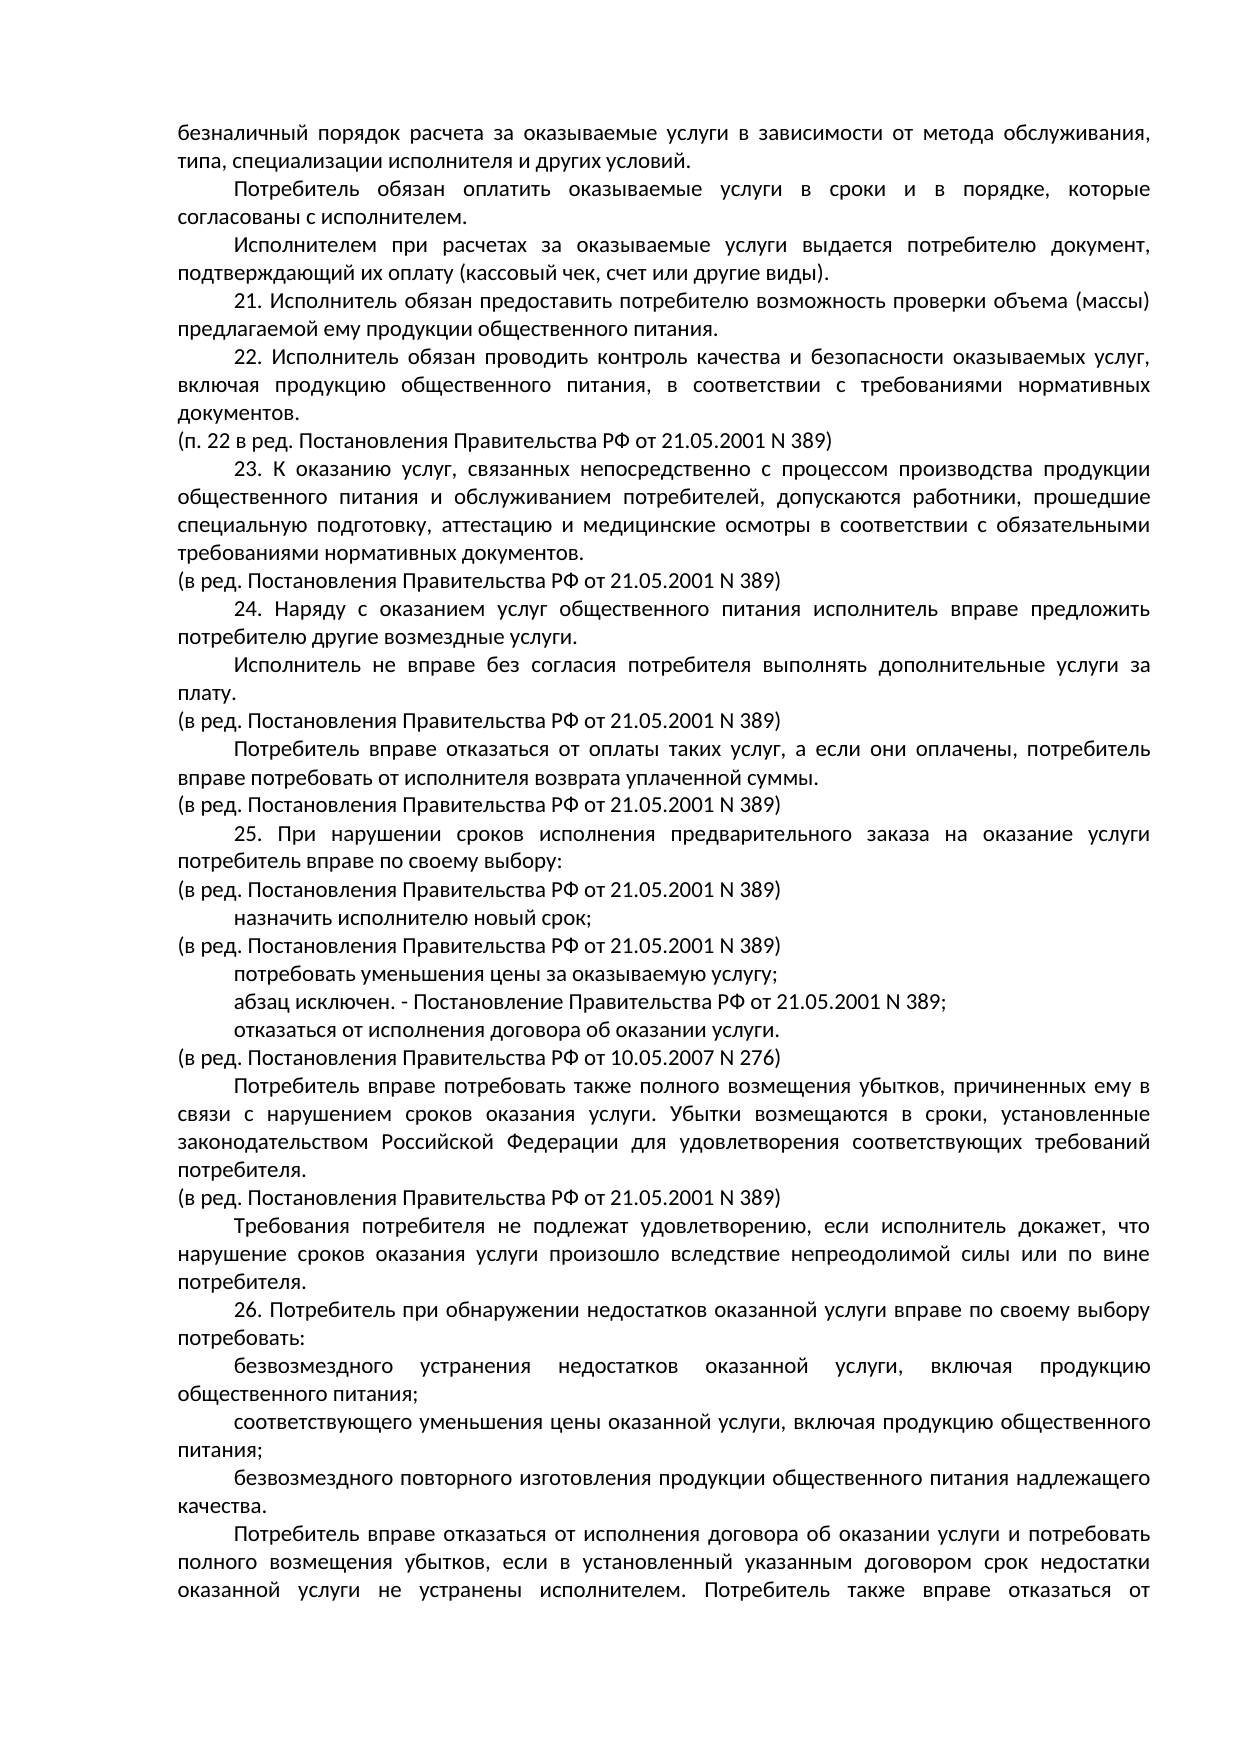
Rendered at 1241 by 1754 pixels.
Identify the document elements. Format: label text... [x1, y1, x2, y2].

text (в ред. Постановления Правительства РФ от 21.05.2001 N 389) [177, 707, 1152, 734]
text Требования потребителя не подлежат удовлетворению, если исполнитель докажет, что нарушение сроков оказания услуги произошло вследствие непреодолимой силы или по вине потребителя. [177, 1211, 1152, 1295]
text назначить исполнителю новый срок; [177, 903, 1152, 931]
text 23. К оказанию услуг, связанных непосредственно с процессом производства продукции общественного питания и обслуживанием потребителей, допускаются работники, прошедшие специальную подготовку, аттестацию и медицинские осмотры в соответствии с обязательными требованиями нормативных документов. [177, 454, 1152, 566]
text (в ред. Постановления Правительства РФ от 21.05.2001 N 389) [177, 791, 1152, 819]
text (п. 22 в ред. Постановления Правительства РФ от 21.05.2001 N 389) [177, 426, 1152, 454]
text потребовать уменьшения цены за оказываемую услугу; [177, 959, 1152, 987]
text безвозмездного устранения недостатков оказанной услуги, включая продукцию общественного питания; [177, 1351, 1152, 1407]
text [177, 118, 1152, 174]
text 25. При нарушении сроков исполнения предварительного заказа на оказание услуги потребитель вправе по своему выбору: [177, 819, 1152, 875]
text Потребитель вправе отказаться от оплаты таких услуг, а если они оплачены, потребитель вправе потребовать от исполнителя возврата уплаченной суммы. [177, 734, 1152, 791]
text Потребитель вправе потребовать также полного возмещения убытков, причиненных ему в связи с нарушением сроков оказания услуги. Убытки возмещаются в сроки, установленные законодательством Российской Федерации для удовлетворения соответствующих требований потребителя. [177, 1071, 1152, 1183]
text (в ред. Постановления Правительства РФ от 21.05.2001 N 389) [177, 1183, 1152, 1211]
text 26. Потребитель при обнаружении недостатков оказанной услуги вправе по своему выбору потребовать: [177, 1295, 1152, 1351]
text Исполнитель не вправе без согласия потребителя выполнять дополнительные услуги за плату. [177, 651, 1152, 707]
text 22. Исполнитель обязан проводить контроль качества и безопасности оказываемых услуг, включая продукцию общественного питания, в соответствии с требованиями нормативных документов. [177, 342, 1152, 426]
text Потребитель обязан оплатить оказываемые услуги в сроки и в порядке, которые согласованы с исполнителем. [177, 174, 1152, 230]
text (в ред. Постановления Правительства РФ от 10.05.2007 N 276) [177, 1043, 1152, 1071]
text (в ред. Постановления Правительства РФ от 21.05.2001 N 389) [177, 931, 1152, 959]
text (в ред. Постановления Правительства РФ от 21.05.2001 N 389) [177, 566, 1152, 594]
text 21. Исполнитель обязан предоставить потребителю возможность проверки объема (массы) предлагаемой ему продукции общественного питания. [177, 286, 1152, 342]
text абзац исключен. - Постановление Правительства РФ от 21.05.2001 N 389; [177, 987, 1152, 1015]
text (в ред. Постановления Правительства РФ от 21.05.2001 N 389) [177, 875, 1152, 903]
text 24. Наряду с оказанием услуг общественного питания исполнитель вправе предложить потребителю другие возмездные услуги. [177, 594, 1152, 651]
text Исполнителем при расчетах за оказываемые услуги выдается потребителю документ, подтверждающий их оплату (кассовый чек, счет или другие виды). [177, 230, 1152, 286]
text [177, 1519, 1152, 1603]
text соответствующего уменьшения цены оказанной услуги, включая продукцию общественного питания; [177, 1407, 1152, 1463]
text безвозмездного повторного изготовления продукции общественного питания надлежащего качества. [177, 1463, 1152, 1519]
text отказаться от исполнения договора об оказании услуги. [177, 1015, 1152, 1043]
